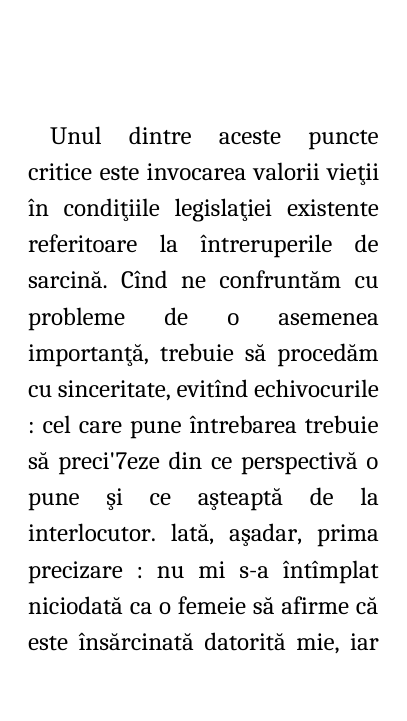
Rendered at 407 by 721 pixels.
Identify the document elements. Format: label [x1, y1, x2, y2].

text [28, 122, 379, 657]
